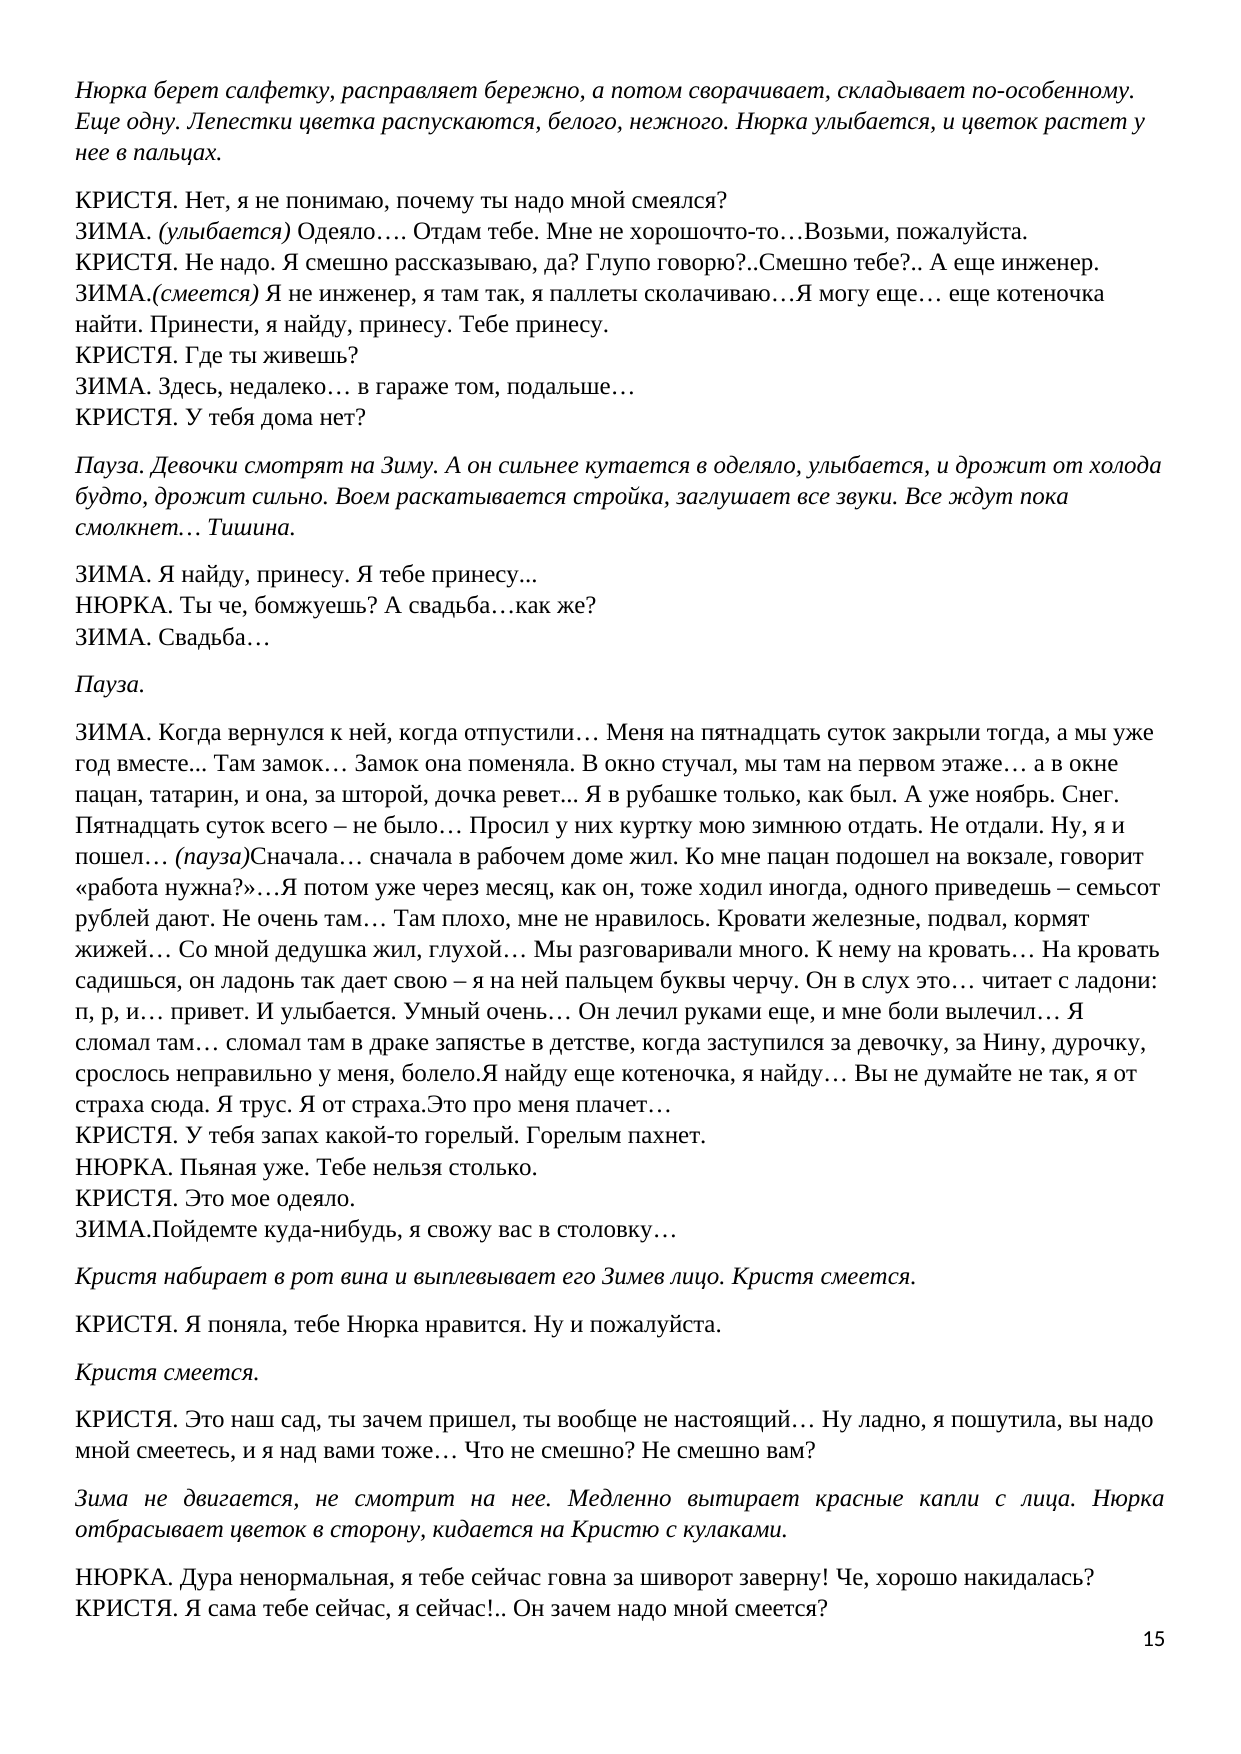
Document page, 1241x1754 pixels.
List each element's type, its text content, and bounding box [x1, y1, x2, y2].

text Пауза. Девочки смотрят на Зиму. А он сильнее кутается в оделяло, улыбается, и дрожит от холода будто, дрожит сильно. Воем раскатывается стройка, заглушает все звуки. Все ждут пока смолкнет… Тишина. [75, 450, 1165, 541]
text Нюрка берет салфетку, расправляет бережно, а потом сворачивает, складывает по-особенному. Еще одну. Лепестки цветка распускаются, белого, нежного. Нюрка улыбается, и цветок растет у нее в пальцах. [75, 75, 1165, 166]
text Зима не двигается, не смотрит на нее. Медленно вытирает красные капли с лица. Нюрка отбрасывает цветок в сторону, кидается на Кристю с кулаками. [75, 1483, 1165, 1543]
text Пауза. [75, 669, 1165, 698]
text КРИСТЯ. Это наш сад, ты зачем пришел, ты вообще не настоящий… Ну ладно, я пошутила, вы надо мной смеетесь, и я над вами тоже… Что не смешно? Не смешно вам? [75, 1404, 1165, 1464]
text ЗИМА. Когда вернулся к ней, когда отпустили… Меня на пятнадцать суток закрыли тогда, а мы уже год вместе... Там замок… Замок она поменяла. В окно стучал, мы там на первом этаже… а в окне пацан, татарин, и она, за шторой, дочка ревет... Я в рубашке только, как был. А уже ноябрь. Снег. Пятнадцать суток всего – не было… Просил у них куртку мою зимнюю отдать. Не отдали. Ну, я и пошел… (пауза)Сначала… сначала в рабочем доме жил. Ко мне пацан подошел на вокзале, говорит «работа нужна?»…Я потом уже через месяц, как он, тоже ходил иногда, одного приведешь – семьсот рублей дают. Не очень там… Там плохо, мне не нравилось. Кровати железные, подвал, кормят жижей… Со мной дедушка жил, глухой… Мы разговаривали много. К нему на кровать… На кровать садишься, он ладонь так дает свою – я на ней пальцем буквы черчу. Он в слух это… читает с ладони: п, р, и… привет. И улыбается. Умный очень… Он лечил руками еще, и мне боли вылечил… Я сломал там… сломал там в драке запястье в детстве, когда заступился за девочку, за Нину, дурочку, срослось неправильно у меня, болело.Я найду еще котеночка, я найду… Вы не думайте не так, я от страха сюда. Я трус. Я от страха.Это про меня плачет… КРИСТЯ. У тебя запах какой-то горелый. Горелым пахнет. НЮРКА. Пьяная уже. Тебе нельзя столько. КРИСТЯ. Это мое одеяло. ЗИМА.Пойдемте куда-нибудь, я свожу вас в столовку… [75, 717, 1165, 1242]
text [75, 1562, 1165, 1622]
text Кристя набирает в рот вина и выплевывает его Зимев лицо. Кристя смеется. [75, 1261, 1165, 1290]
text Кристя смеется. [75, 1357, 1165, 1386]
text ЗИМА. Я найду, принесу. Я тебе принесу... НЮРКА. Ты че, бомжуешь? А свадьба…как же? ЗИМА. Свадьба… [75, 559, 1165, 650]
text КРИСТЯ. Я поняла, тебе Нюрка нравится. Ну и пожалуйста. [75, 1309, 1165, 1338]
text КРИСТЯ. Нет, я не понимаю, почему ты надо мной смеялся? ЗИМА. (улыбается) Одеяло…. Отдам тебе. Мне не хорошочто-то…Возьми, пожалуйста. КРИСТЯ. Не надо. Я смешно рассказываю, да? Глупо говорю?..Смешно тебе?.. А еще инженер. ЗИМА.(cмеется) Я не инженер, я там так, я паллеты сколачиваю…Я могу еще… еще котеночка найти. Принести, я найду, принесу. Тебе принесу. КРИСТЯ. Где ты живешь? ЗИМА. Здесь, недалеко… в гараже том, подальше… КРИСТЯ. У тебя дома нет? [75, 185, 1165, 431]
